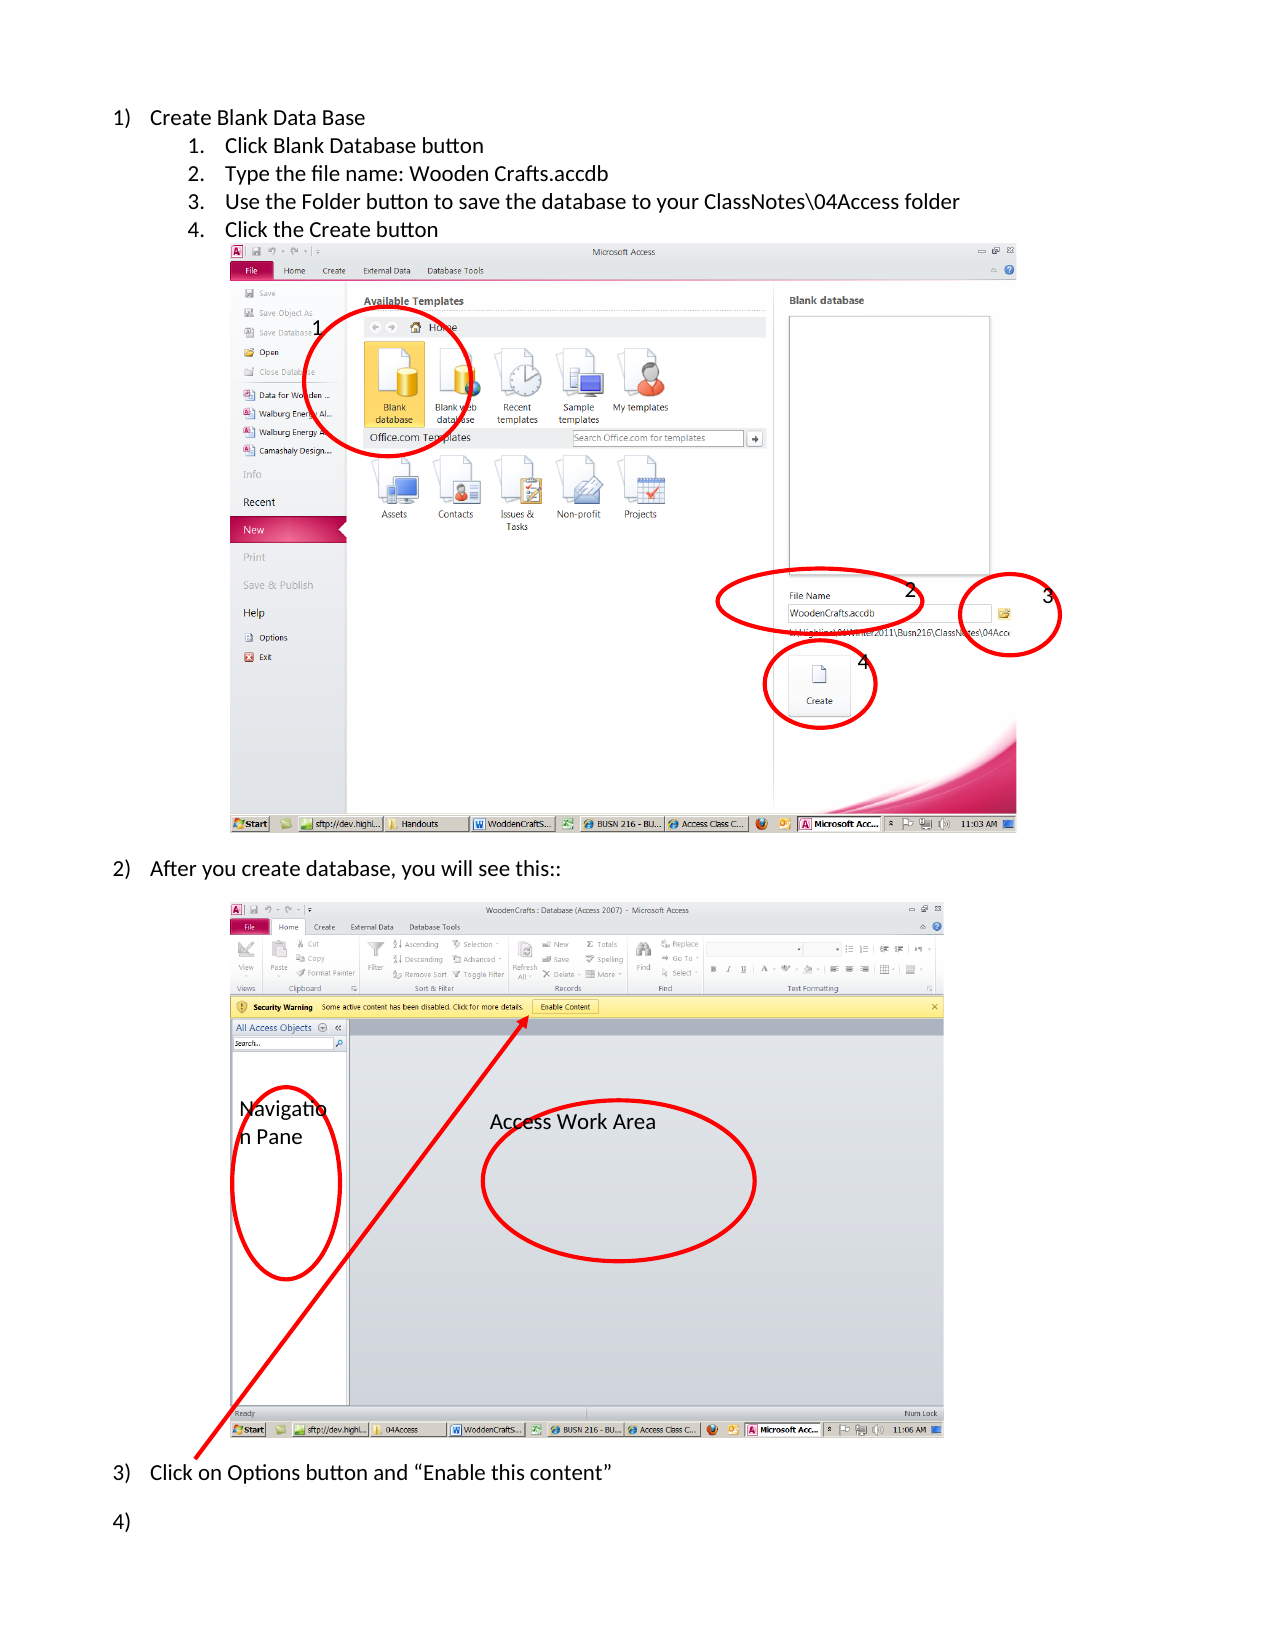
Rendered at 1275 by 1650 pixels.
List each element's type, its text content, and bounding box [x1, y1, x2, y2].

list Type the file name: Wooden Crafts.accdb [187, 159, 1200, 187]
list Use the Folder button to save the database to your ClassNotes\04Access folder [187, 187, 1200, 215]
list Click Blank Database button [187, 131, 1200, 159]
picture [230, 243, 1017, 833]
picture [230, 902, 944, 1438]
list After you create database, you will see this:: [112, 854, 1200, 882]
picture [235, 1090, 337, 1277]
list Create Blank Data Base [112, 103, 1200, 131]
picture [963, 577, 1017, 653]
list Click on Options button and “Enable this content” [112, 1458, 1200, 1486]
list Click the Create button [187, 215, 1200, 243]
